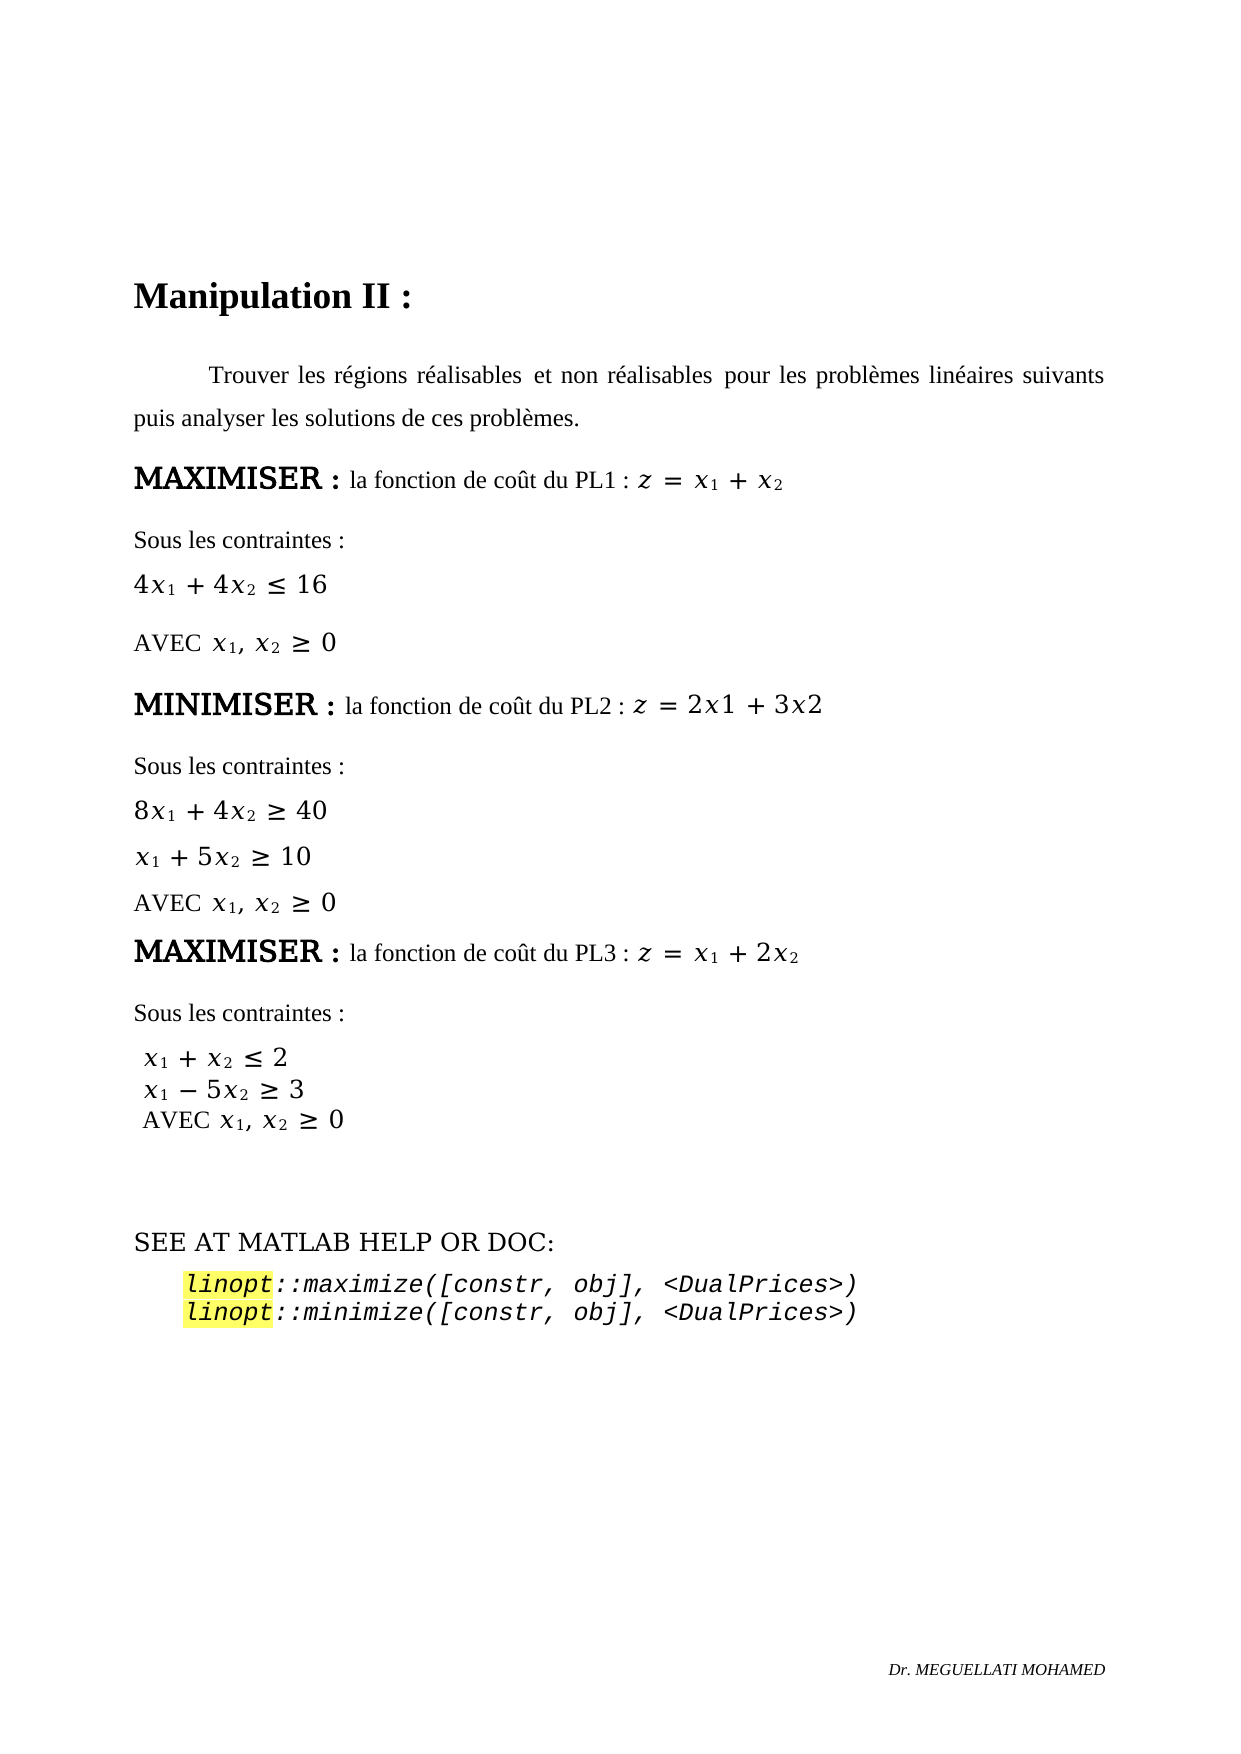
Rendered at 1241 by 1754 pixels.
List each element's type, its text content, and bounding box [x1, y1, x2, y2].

text linopt::maximize([constr, obj], <DualPrices>) [273, 1271, 1107, 1299]
text AVEC 𝑥1, 𝑥2 ≥ 0 [142, 1104, 789, 1134]
text Manipulation II : [133, 274, 1107, 317]
text 𝑥1 − 5𝑥2 ≥ 3 [142, 1073, 789, 1103]
text 𝑥1 + 𝑥2 ≤ 2 [142, 1042, 789, 1072]
text SEE AT MATLAB HELP OR DOC: [133, 1226, 1107, 1256]
text AVEC 𝑥1, 𝑥2 ≥ 0 [133, 627, 1107, 657]
text 𝑥1 + 5𝑥2 ≥ 10 [133, 841, 1107, 871]
text MAXIMISER : la fonction de coût du PL3 : 𝑧 = 𝑥1 + 2𝑥2 [133, 932, 1107, 967]
text MAXIMISER : la fonction de coût du PL1 : 𝑧 = 𝑥1 + 𝑥2 [133, 459, 1107, 494]
text 8𝑥1 + 4𝑥2 ≥ 40 [133, 794, 1107, 824]
text 4𝑥1 + 4𝑥2 ≤ 16 [133, 569, 1105, 599]
text linopt::minimize([constr, obj], <DualPrices>) [183, 1299, 1107, 1328]
text Sous les contraintes : [133, 751, 1107, 780]
text AVEC 𝑥1, 𝑥2 ≥ 0 [133, 886, 1107, 917]
text Trouver les régions réalisables et non réalisables pour les problèmes linéaires suivants puis analyser les solutions de ces problèmes. [133, 360, 1107, 432]
text MINIMISER : la fonction de coût du PL2 : 𝑧 = 2𝑥1 + 3𝑥2 [133, 686, 1107, 721]
text Sous les contraintes : [133, 525, 1107, 554]
text Sous les contraintes : [133, 998, 1107, 1027]
